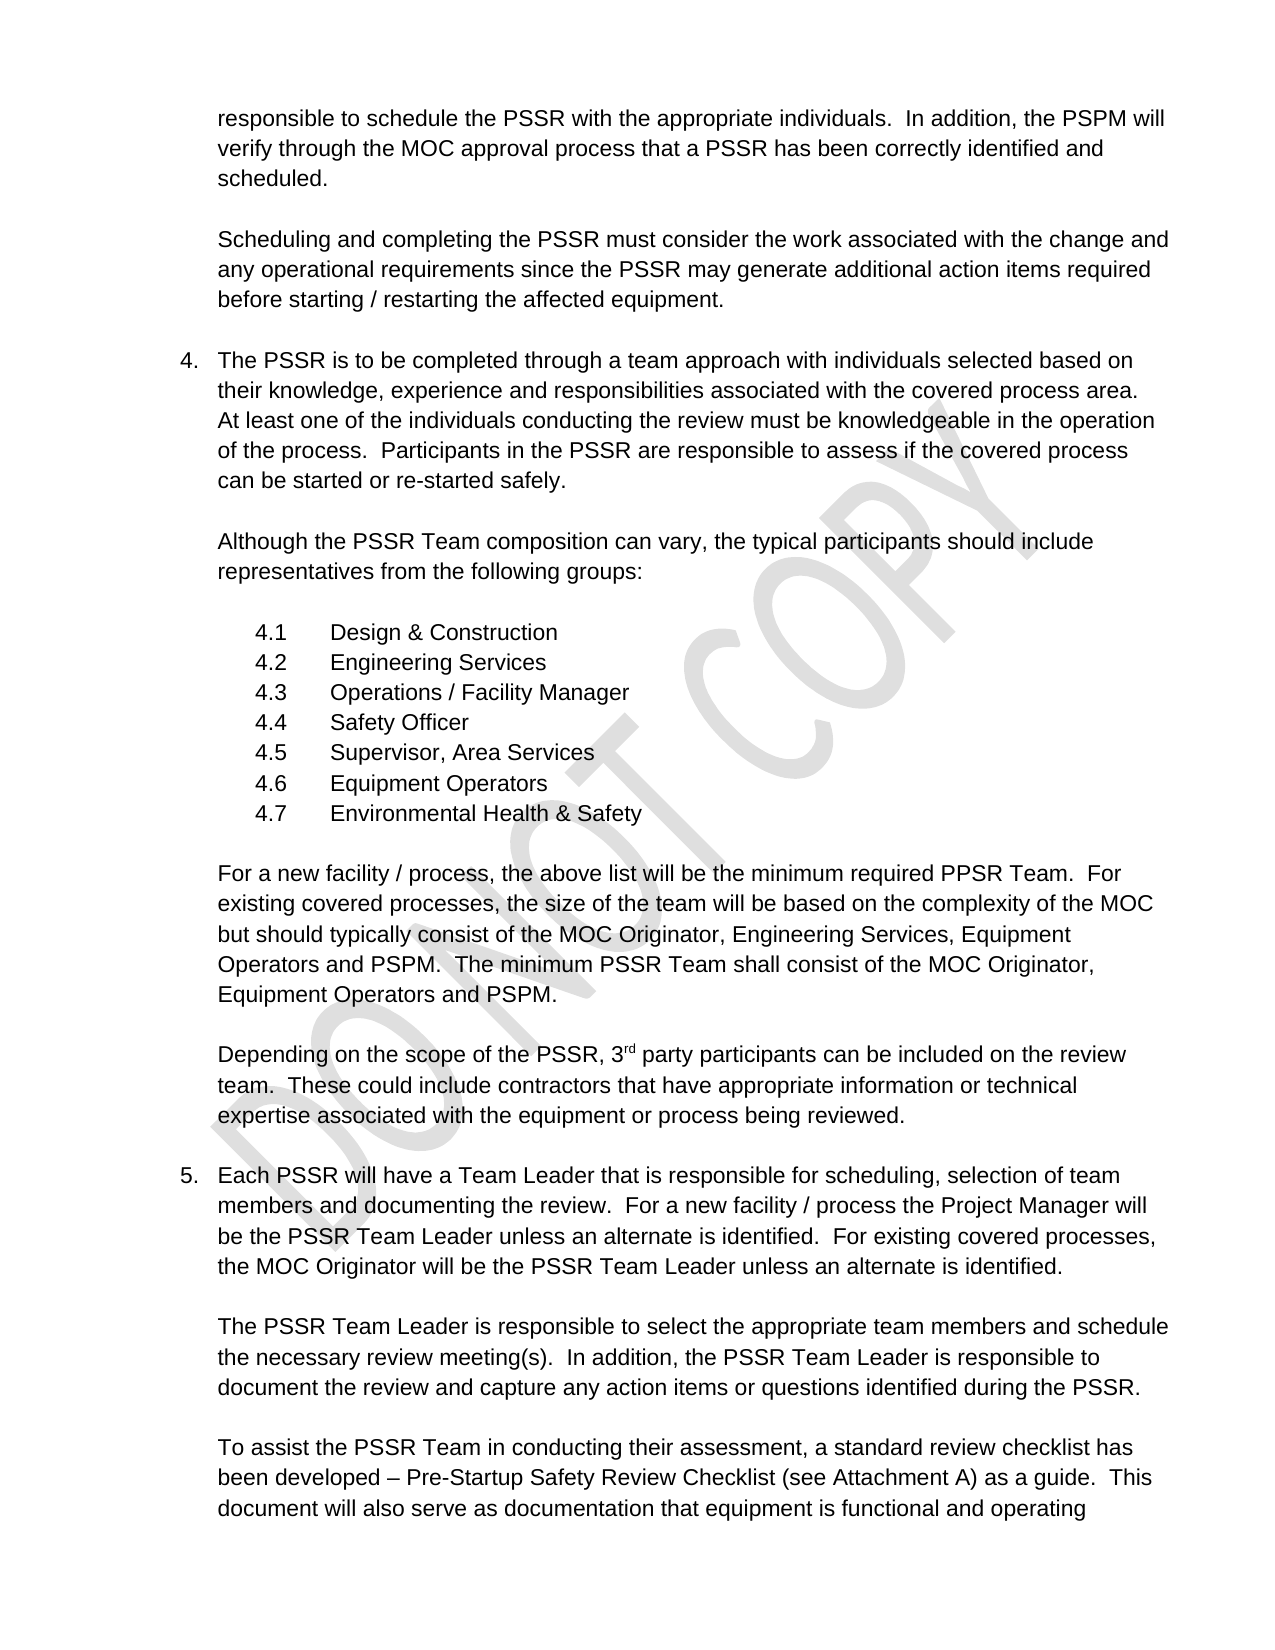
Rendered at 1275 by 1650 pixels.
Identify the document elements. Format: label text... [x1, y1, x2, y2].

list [180, 105, 1170, 192]
list Equipment Operators [255, 769, 1170, 796]
list The PSSR is to be completed through a team approach with individuals selected based on their knowledge, experience and responsibilities associated with the covered process area. At least one of the individuals conducting the review must be knowledgeable in the operation of the process. Participants in the PSSR are responsible to assess if the covered process can be started or re-started safely. [180, 347, 1170, 494]
text The PSSR Team Leader is responsible to select the appropriate team members and schedule the necessary review meeting(s). In addition, the PSSR Team Leader is responsible to document the review and capture any action items or questions identified during the PSSR. [217, 1313, 1170, 1400]
list Scheduling and completing the PSSR must consider the work associated with the change and any operational requirements since the PSSR may generate additional action items required before starting / restarting the affected equipment. [217, 226, 1170, 313]
list Depending on the scope of the PSSR, 3rd party participants can be included on the review team. These could include contractors that have appropriate information or technical expertise associated with the equipment or process being reviewed. [217, 1041, 1170, 1128]
list Design & Construction [255, 618, 1170, 645]
list Each PSSR will have a Team Leader that is responsible for scheduling, selection of team members and documenting the review. For a new facility / process the Project Manager will be the PSSR Team Leader unless an alternate is identified. For existing covered processes, the MOC Originator will be the PSSR Team Leader unless an alternate is identified. [180, 1162, 1170, 1279]
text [217, 1434, 1170, 1521]
list Supervisor, Area Services [255, 739, 1170, 766]
list Environmental Health & Safety [255, 800, 1170, 826]
list Engineering Services [255, 649, 1170, 675]
list Operations / Facility Manager [255, 679, 1170, 705]
list Safety Officer [255, 709, 1170, 736]
list Although the PSSR Team composition can vary, the typical participants should include representatives from the following groups: [217, 528, 1170, 584]
list For a new facility / process, the above list will be the minimum required PPSR Team. For existing covered processes, the size of the team will be based on the complexity of the MOC but should typically consist of the MOC Originator, Engineering Services, Equipment Operators and PSPM. The minimum PSSR Team shall consist of the MOC Originator, Equipment Operators and PSPM. [217, 860, 1170, 1007]
